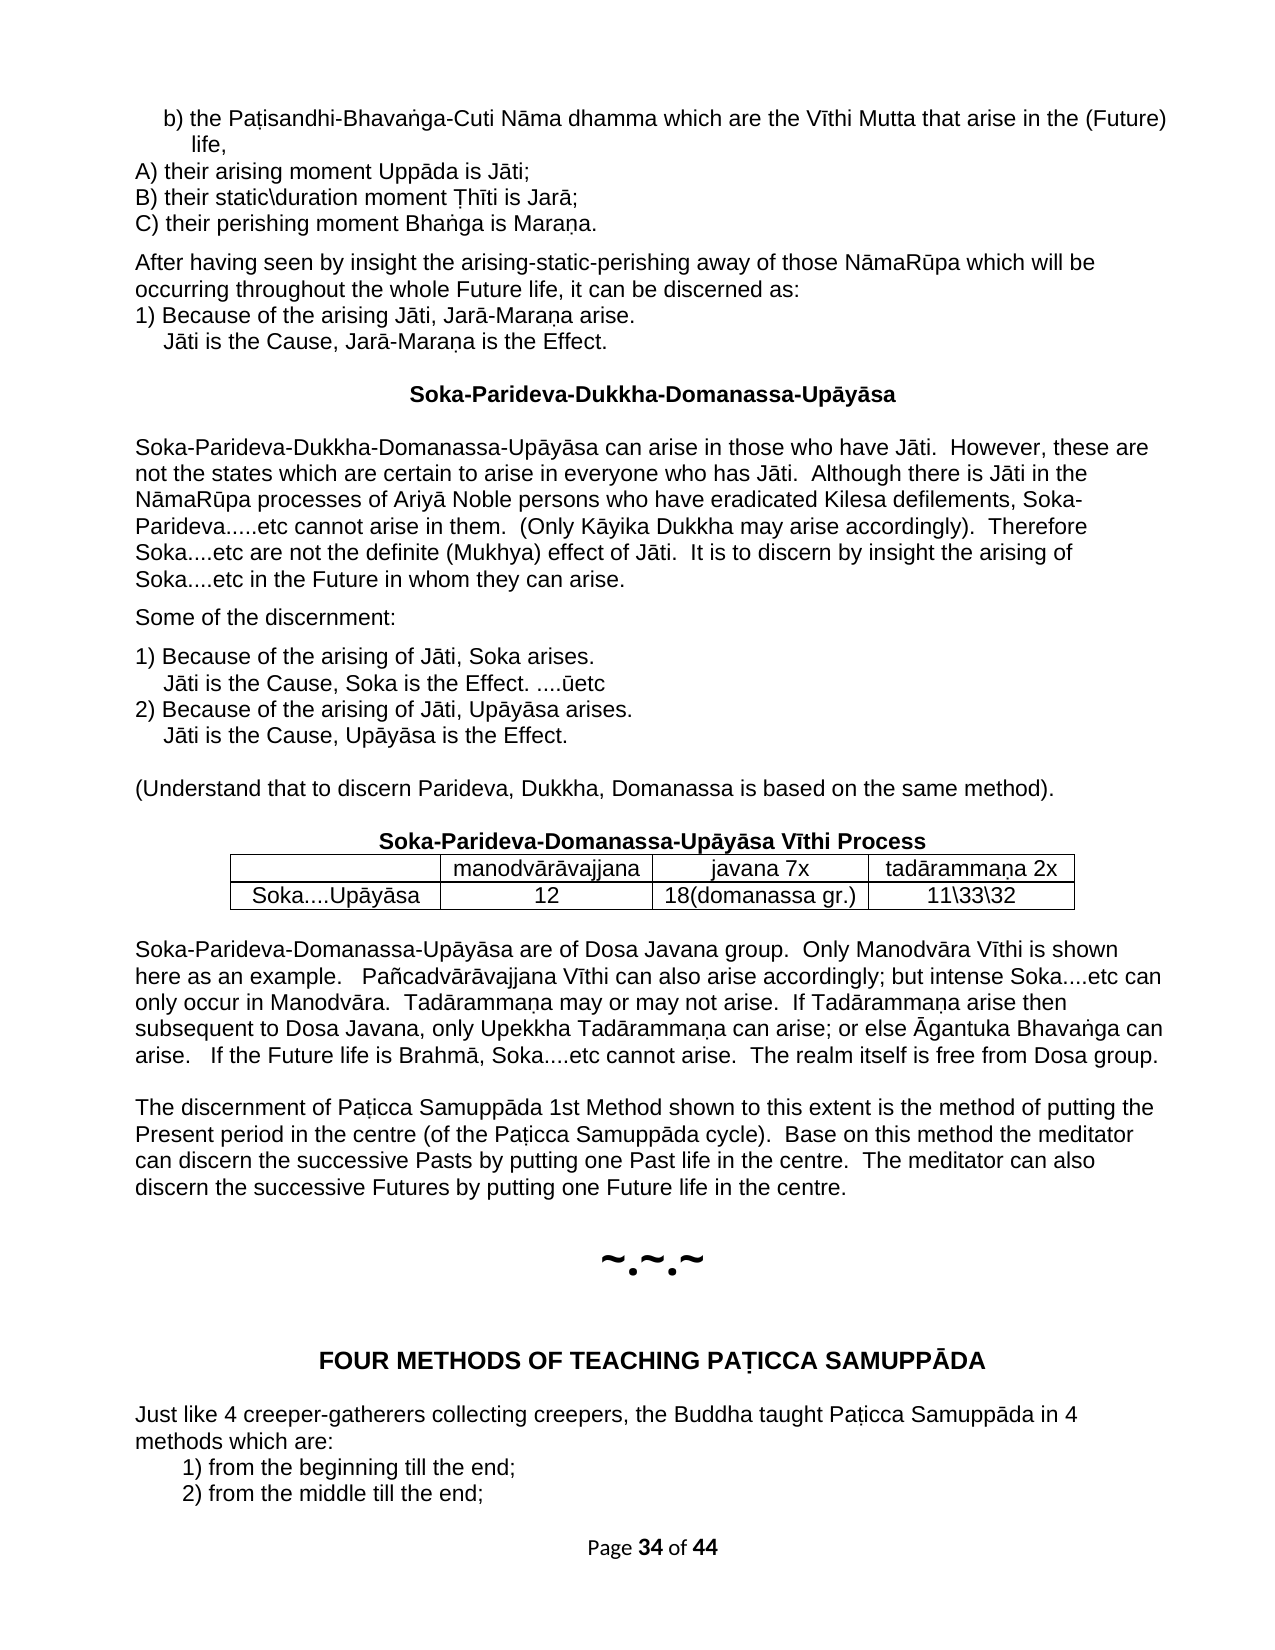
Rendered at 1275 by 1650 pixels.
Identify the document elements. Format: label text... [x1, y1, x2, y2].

text The discernment of Paṭicca Samuppāda 1st Method shown to this extent is the method of putting the Present period in the centre (of the Paṭicca Samuppāda cycle). Base on this method the meditator can discern the successive Pasts by putting one Past life in the centre. The meditator can also discern the successive Futures by putting one Future life in the centre. [135, 1094, 1170, 1200]
text 1) Because of the arising Jāti, Jarā-Maraṇa arise. [135, 302, 1170, 328]
text Soka-Parideva-Domanassa-Upāyāsa are of Dosa Javana group. Only Manodvāra Vīthi is shown here as an example. Pañcadvārāvajjana Vīthi can also arise accordingly; but intense Soka....etc can only occur in Manodvāra. Tadārammaṇa may or may not arise. If Tadārammaṇa arise then subsequent to Dosa Javana, only Upekkha Tadārammaṇa can arise; or else Āgantuka Bhavaṅga can arise. If the Future life is Brahmā, Soka....etc cannot arise. The realm itself is free from Dosa group. [135, 936, 1170, 1068]
text Soka-Parideva-Dukkha-Domanassa-Upāyāsa [135, 381, 1170, 407]
text Some of the discernment: [135, 604, 1170, 631]
table_cell 18(domanassa gr.) [653, 883, 868, 909]
table_header [231, 855, 440, 881]
text 1) from the beginning till the end; [135, 1454, 1170, 1480]
text B) their static\duration moment Ṭhīti is Jarā; [135, 184, 1170, 210]
table_cell 12 [441, 883, 652, 909]
text ~.~.~ [135, 1226, 1170, 1288]
text Jāti is the Cause, Jarā-Maraṇa is the Effect. [135, 328, 1170, 355]
table_header javana 7x [653, 855, 868, 881]
table_header manodvārāvajjana [441, 855, 652, 881]
table_cell Soka....Upāyāsa [231, 883, 440, 909]
text Soka-Parideva-Dukkha-Domanassa-Upāyāsa can arise in those who have Jāti. However, these are not the states which are certain to arise in everyone who has Jāti. Although there is Jāti in the NāmaRūpa processes of Ariyā Noble persons who have eradicated Kilesa defilements, Soka-Parideva.....etc cannot arise in them. (Only Kāyika Dukkha may arise accordingly). Therefore Soka....etc are not the definite (Mukhya) effect of Jāti. It is to discern by insight the arising of Soka....etc in the Future in whom they can arise. [135, 434, 1170, 592]
text 2) from the middle till the end; [135, 1480, 1170, 1507]
text Just like 4 creeper-gatherers collecting creepers, the Buddha taught Paṭicca Samuppāda in 4 methods which are: [135, 1401, 1170, 1454]
text b) the Paṭisandhi-Bhavaṅga-Cuti Nāma dhamma which are the Vīthi Mutta that arise in the (Future) life, [163, 105, 1170, 158]
table_header tadārammaṇa 2x [869, 855, 1074, 881]
text 2) Because of the arising of Jāti, Upāyāsa arises. [135, 696, 1170, 722]
text After having seen by insight the arising-static-perishing away of those NāmaRūpa which will be occurring throughout the whole Future life, it can be discerned as: [135, 249, 1170, 302]
text (Understand that to discern Parideva, Dukkha, Domanassa is based on the same method). [135, 775, 1170, 801]
text Soka-Parideva-Domanassa-Upāyāsa Vīthi Process [135, 828, 1170, 854]
table_cell 11\33\32 [869, 883, 1074, 909]
text A) their arising moment Uppāda is Jāti; [135, 158, 1170, 184]
text Jāti is the Cause, Soka is the Effect. ....ūetc [135, 669, 1170, 696]
text C) their perishing moment Bhaṅga is Maraṇa. [135, 210, 1170, 237]
text Jāti is the Cause, Upāyāsa is the Effect. [135, 722, 1170, 749]
text FOUR METHODS OF TEACHING PAṬICCA SAMUPPĀDA [135, 1346, 1170, 1375]
text 1) Because of the arising of Jāti, Soka arises. [135, 643, 1170, 669]
